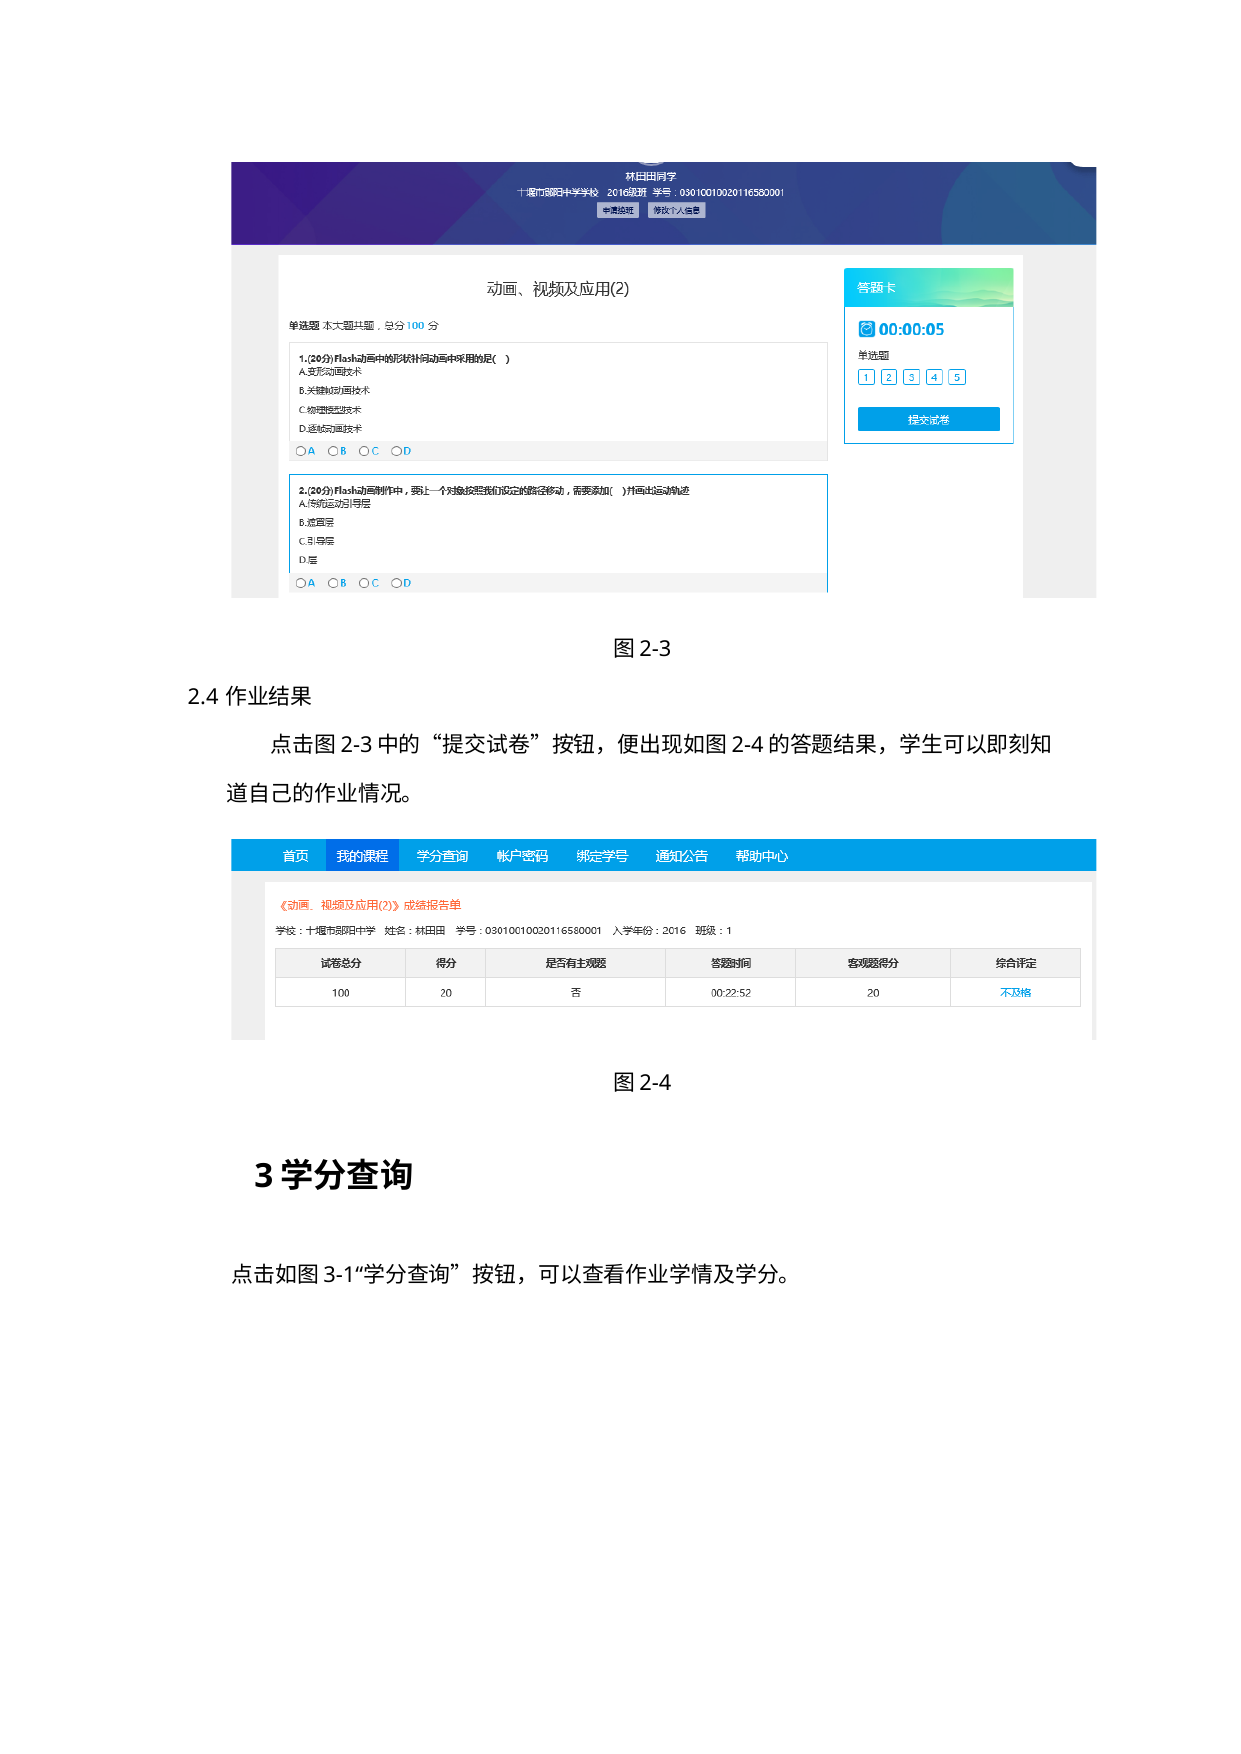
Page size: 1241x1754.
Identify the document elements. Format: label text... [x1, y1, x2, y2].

picture [231, 824, 1097, 1040]
list 作业结果 [187, 679, 1053, 711]
text 点击如图3-1“学分查询”按钮，可以查看作业学情及学分。 [187, 1257, 1053, 1289]
list 点击图2-3中的“提交试卷”按钮，便出现如图2-4的答题结果，学生可以即刻知道自己的作业情况。 [227, 727, 1053, 808]
subtitle 3学分查询 [187, 1140, 1053, 1205]
text 图2-3 [187, 630, 1053, 663]
picture [231, 162, 1097, 598]
text 图2-4 [187, 1065, 1053, 1097]
